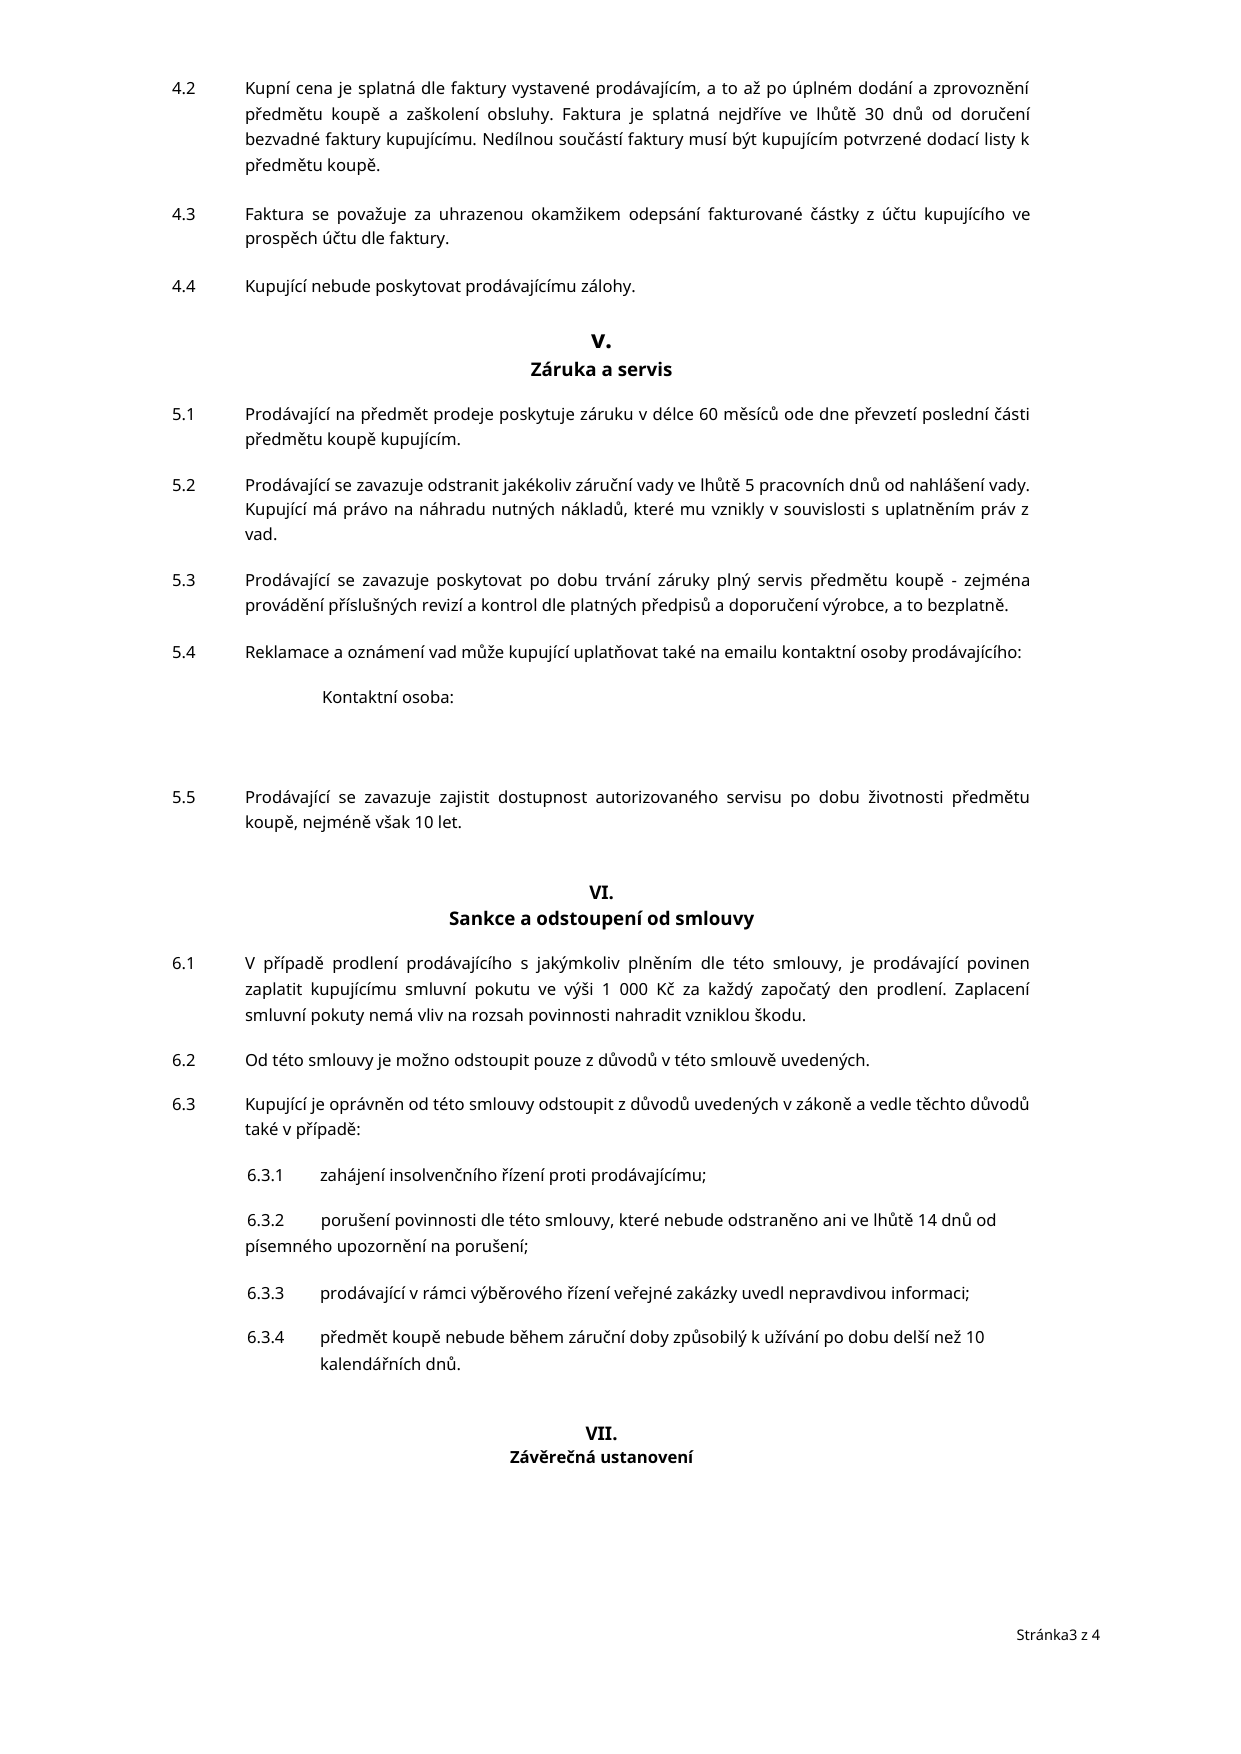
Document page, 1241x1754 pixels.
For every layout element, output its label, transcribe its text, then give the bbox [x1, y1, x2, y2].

list předmět koupě nebude během záruční doby způsobilý k užívání po dobu delší než 10 kalendářních dnů. [247, 1326, 1031, 1375]
list Prodávající se zavazuje poskytovat po dobu trvání záruky plný servis předmětu koupě - zejména provádění příslušných revizí a kontrol dle platných předpisů a doporučení výrobce, a to bezplatně. [172, 569, 1031, 617]
list Kupní cena je splatná dle faktury vystavené prodávajícím, a to až po úplném dodání a zprovoznění předmětu koupě a zaškolení obsluhy. Faktura je splatná nejdříve ve lhůtě 30 dnů od doručení bezvadné faktury kupujícímu. Nedílnou součástí faktury musí být kupujícím potvrzené dodací listy k předmětu koupě. [172, 77, 1031, 176]
list zahájení insolvenčního řízení proti prodávajícímu; [247, 1163, 1031, 1186]
list prodávající v rámci výběrového řízení veřejné zakázky uvedl nepravdivou informaci; [247, 1281, 1031, 1304]
list V případě prodlení prodávajícího s jakýmkoliv plněním dle této smlouvy, je prodávající povinen zaplatit kupujícímu smluvní pokutu ve výši 1 000 Kč za každý započatý den prodlení. Zaplacení smluvní pokuty nemá vliv na rozsah povinnosti nahradit vzniklou škodu. [172, 951, 1031, 1026]
text Kontaktní osoba: [320, 686, 548, 709]
text Sankce a odstoupení od smlouvy [172, 905, 1031, 930]
list Kupující je oprávněn od této smlouvy odstoupit z důvodů uvedených v zákoně a vedle těchto důvodů také v případě: [172, 1093, 1031, 1141]
text Závěrečná ustanovení [172, 1445, 1031, 1468]
list Prodávající se zavazuje odstranit jakékoliv záruční vady ve lhůtě 5 pracovních dnů od nahlášení vady. Kupující má právo na náhradu nutných nákladů, které mu vznikly v souvislosti s uplatněním práv z vad. [172, 473, 1031, 546]
list Kupující nebude poskytovat prodávajícímu zálohy. [172, 274, 1031, 297]
text VI. [172, 879, 1031, 905]
text Záruka a servis [172, 356, 1031, 382]
list Reklamace a oznámení vad může kupující uplatňovat také na emailu kontaktní osoby prodávajícího: [172, 640, 1031, 663]
text VII. [172, 1420, 1031, 1445]
list Faktura se považuje za uhrazenou okamžikem odepsání fakturované částky z účtu kupujícího ve prospěch účtu dle faktury. [172, 202, 1031, 249]
list Prodávající na předmět prodeje poskytuje záruku v délce 60 měsíců ode dne převzetí poslední části předmětu koupě kupujícím. [172, 402, 1031, 450]
list porušení povinnosti dle této smlouvy, které nebude odstraněno ani ve lhůtě 14 dnů od písemného upozornění na porušení; [245, 1208, 1031, 1257]
list Prodávající se zavazuje zajistit dostupnost autorizovaného servisu po dobu životnosti předmětu koupě, nejméně však 10 let. [172, 786, 1031, 833]
text v. [172, 322, 1031, 356]
list Od této smlouvy je možno odstoupit pouze z důvodů v této smlouvě uvedených. [172, 1048, 1031, 1071]
